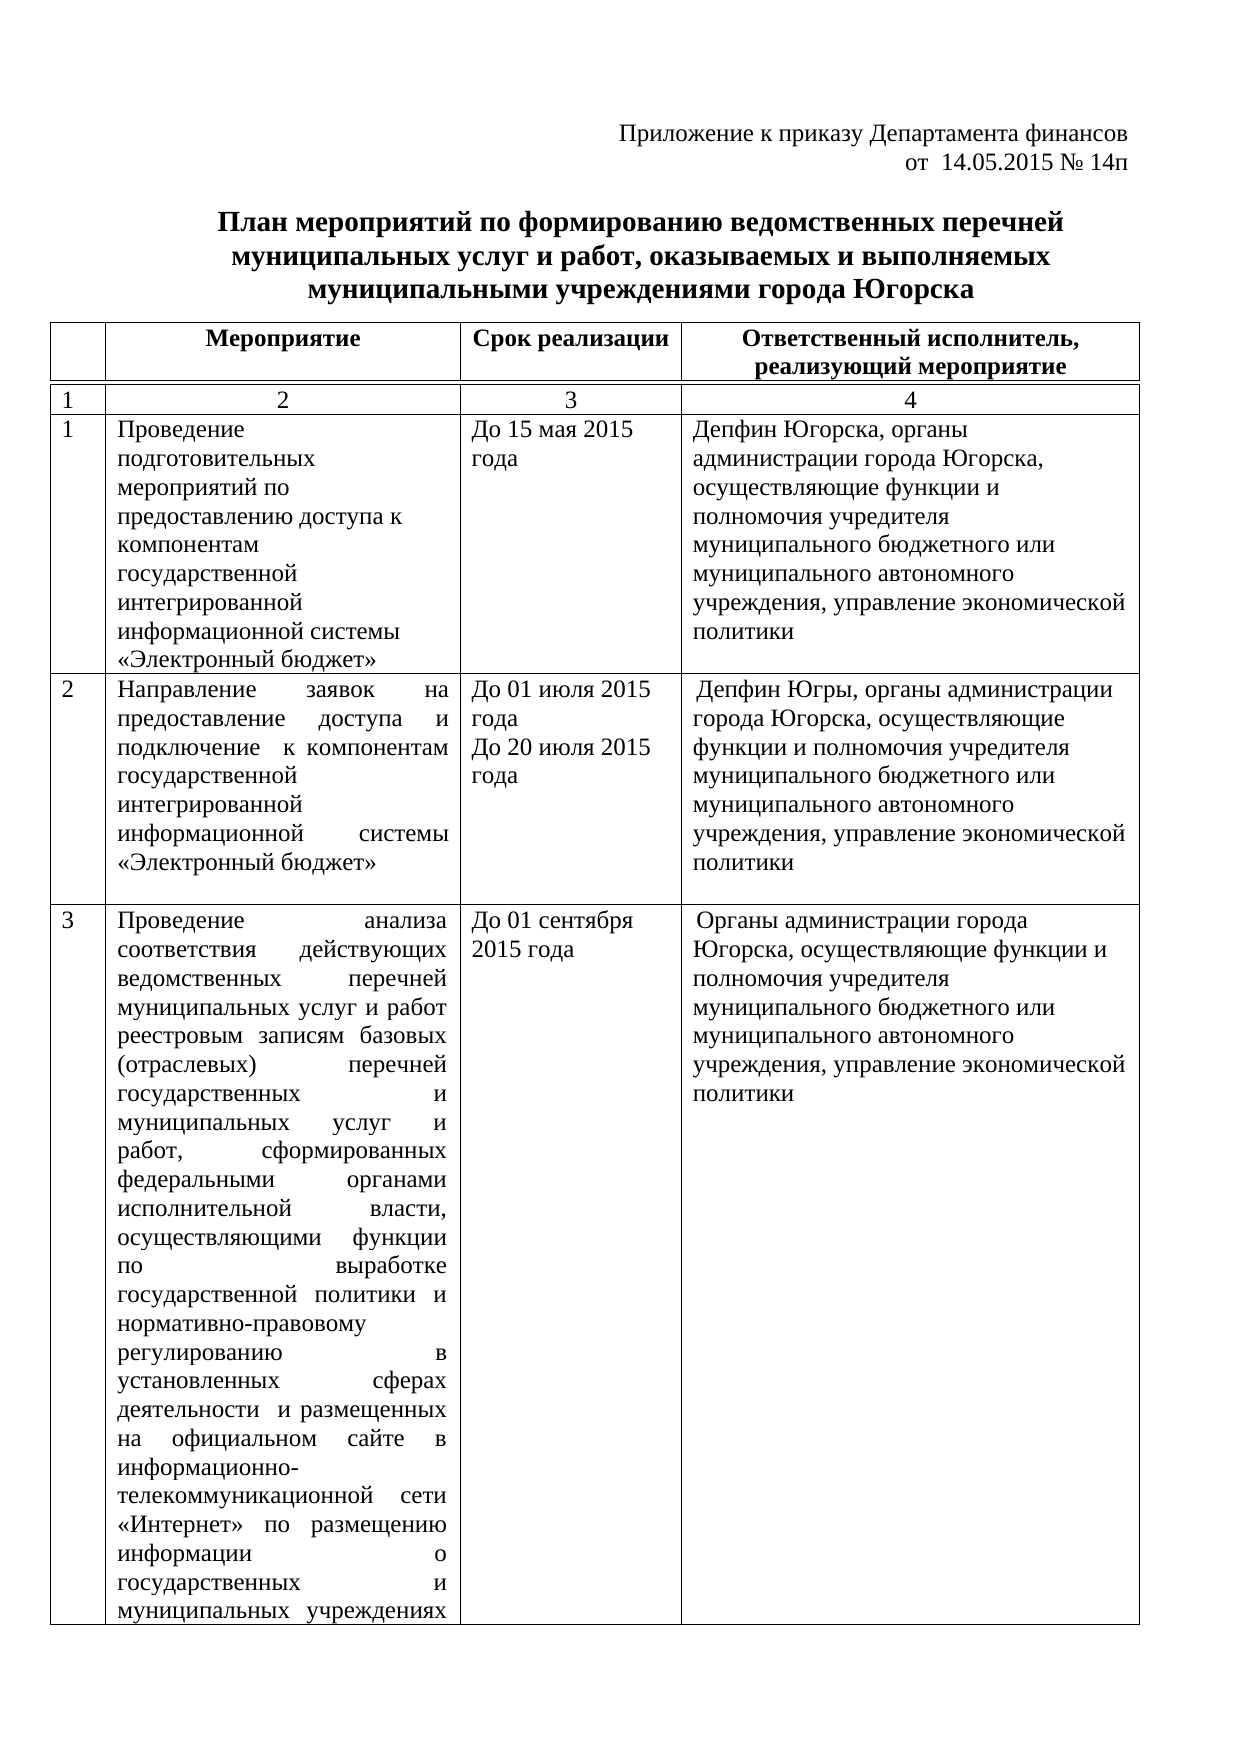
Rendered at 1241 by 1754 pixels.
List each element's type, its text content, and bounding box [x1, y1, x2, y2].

table_header Ответственный исполнитель, реализующий мероприятие [682, 323, 1139, 380]
table_header 4 [682, 385, 1139, 413]
table_header 2 [106, 385, 460, 413]
table_cell 3 [51, 905, 105, 1624]
table_cell Проведение подготовительных мероприятий по предоставлению доступа к компонентам государственной интегрированной информационной системы «Электронный бюджет» [106, 415, 460, 673]
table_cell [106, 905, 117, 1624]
title План мероприятий по формированию ведомственных перечней муниципальных услуг и работ, оказываемых и выполняемых муниципальными учреждениями города Югорска [153, 204, 1128, 305]
title от 14.05.2015 № 14п [153, 147, 1128, 176]
table_cell Депфин Югорска, органы администрации города Югорска, осуществляющие функции и полномочия учредителя муниципального бюджетного или муниципального автономного учреждения, управление экономической политики [682, 415, 1139, 673]
table_cell Направление заявок на предоставление доступа и подключение к компонентам государственной интегрированной информационной системы «Электронный бюджет» [106, 674, 460, 904]
table_cell 2 [51, 674, 105, 904]
table_cell До 01 июля 2015 года До 20 июля 2015 года [461, 674, 681, 904]
table_header [51, 323, 105, 380]
table_header Срок реализации [461, 323, 681, 380]
table_header Мероприятие [106, 323, 460, 380]
table_header 3 [461, 385, 681, 413]
table_header 1 [51, 385, 105, 413]
table_cell До 15 мая 2015 года [461, 415, 681, 673]
title Приложение к приказу Департамента финансов [153, 118, 1128, 147]
table_cell До 01 сентября 2015 года [461, 905, 681, 1624]
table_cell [682, 905, 1139, 1624]
table_cell Депфин Югры, органы администрации города Югорска, осуществляющие функции и полномочия учредителя муниципального бюджетного или муниципального автономного учреждения, управление экономической политики [682, 674, 1139, 904]
table_cell 1 [51, 415, 105, 673]
